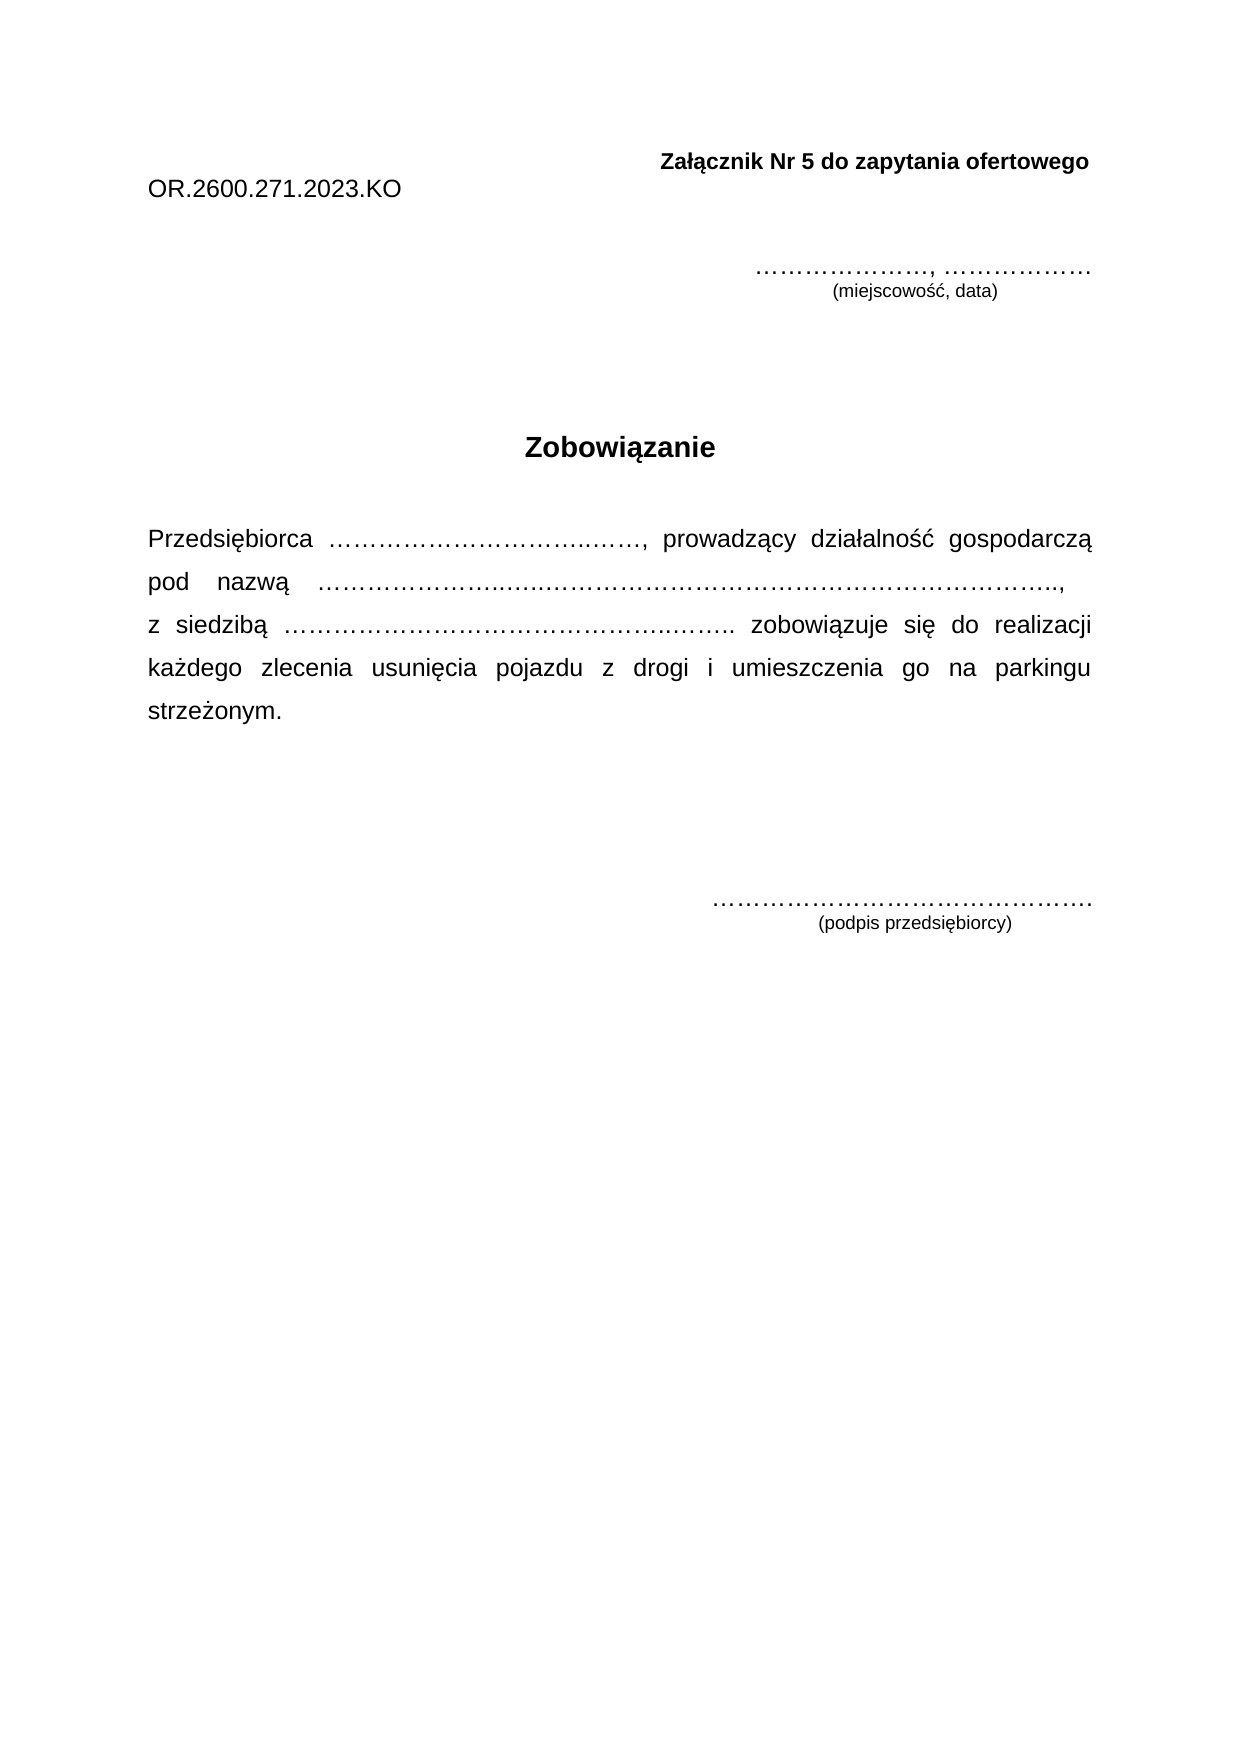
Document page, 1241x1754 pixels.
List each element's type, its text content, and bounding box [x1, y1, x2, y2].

text …………………, ……………… [148, 251, 1093, 279]
text Przedsiębiorca …………………………..……, prowadzący działalność gospodarczą pod nazwą …………………..…..…………………………………………………….., z siedzibą ………………………………………..…….. zobowiązuje się do realizacji każdego zlecenia usunięcia pojazdu z drogi i umieszczenia go na parkingu strzeżonym. [148, 524, 1093, 725]
text (miejscowość, data) [664, 279, 1093, 301]
text (podpis przedsiębiorcy) [664, 912, 1093, 933]
text Załącznik Nr 5 do zapytania ofertowego [590, 148, 1093, 174]
text Zobowiązanie [148, 430, 1093, 464]
text ………………………………………. [148, 883, 1093, 912]
text OR.2600.271.2023.KO [148, 174, 1093, 203]
